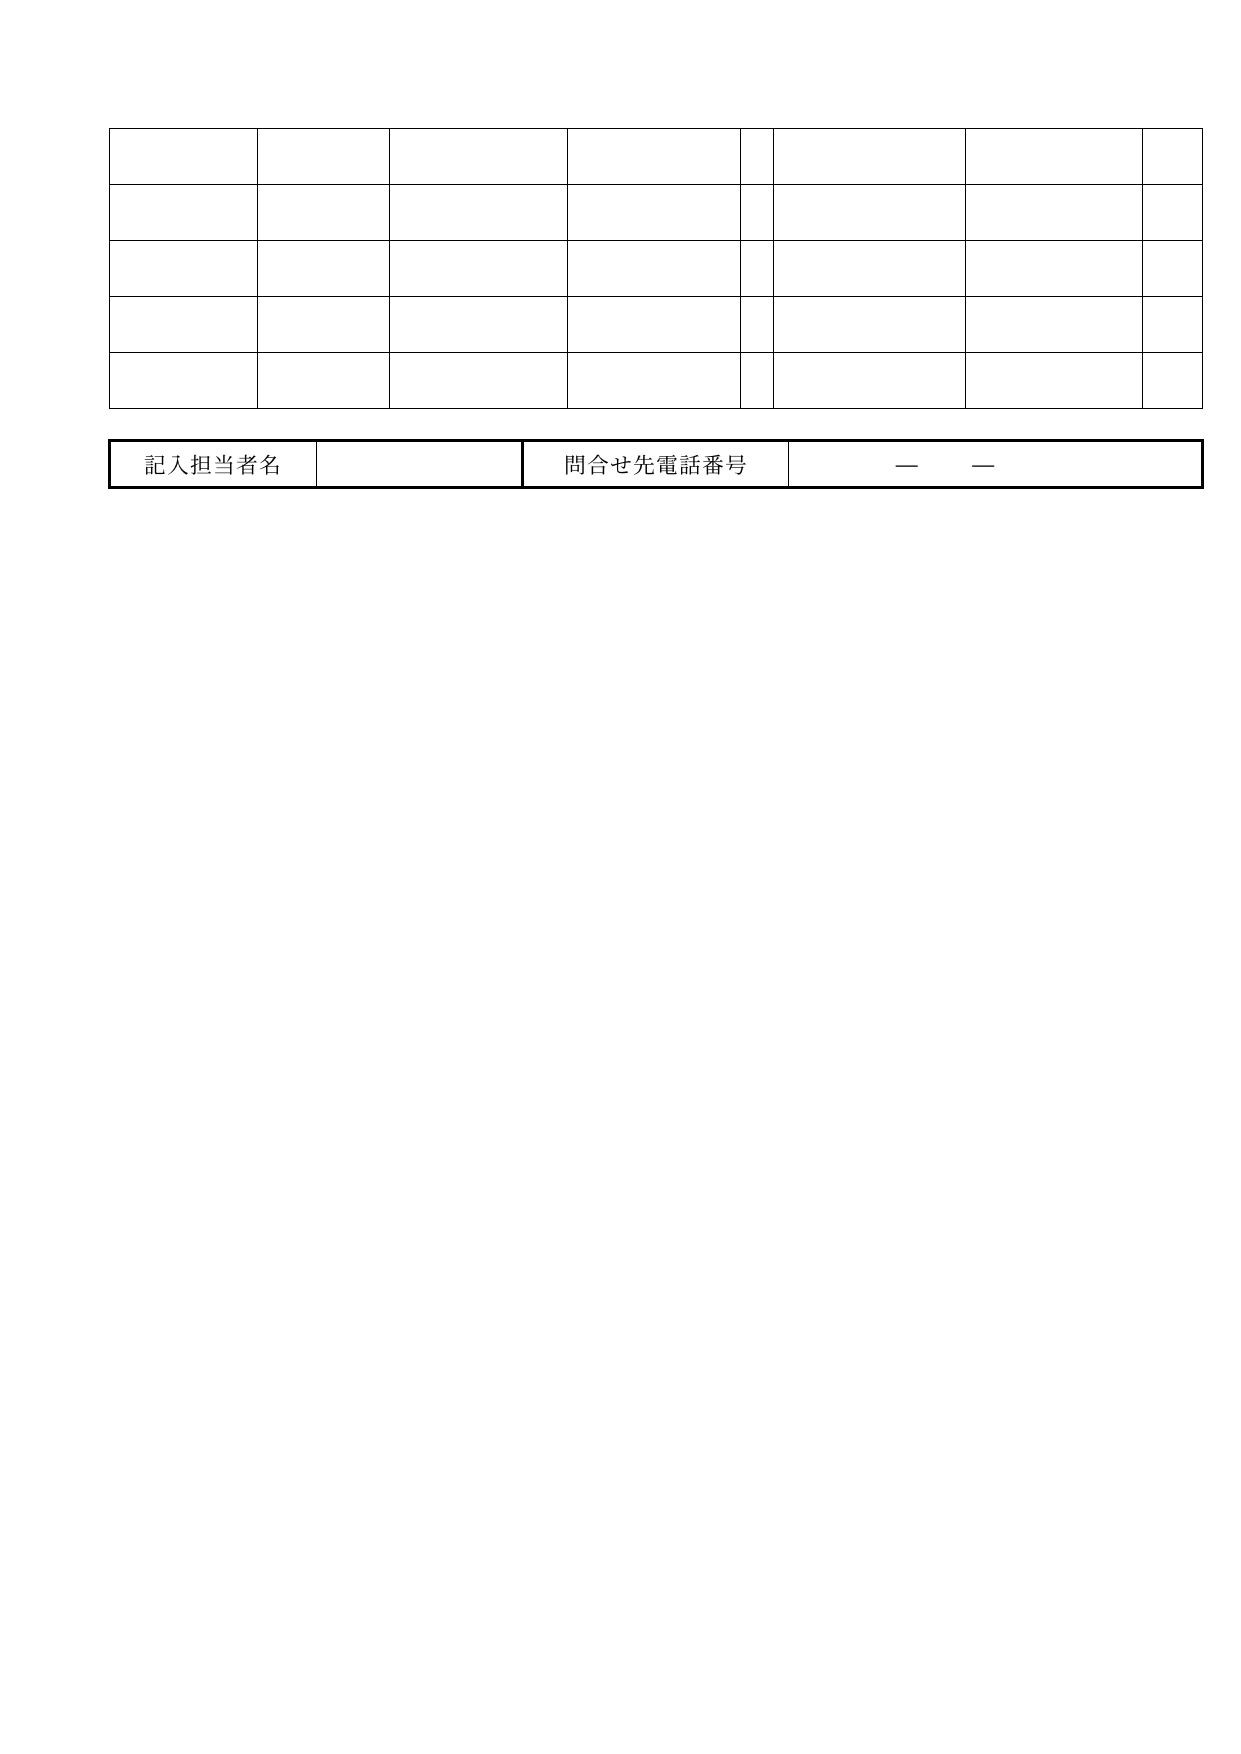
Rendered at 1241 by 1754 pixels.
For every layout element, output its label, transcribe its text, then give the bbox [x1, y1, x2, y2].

table_cell [110, 129, 257, 184]
table_cell [774, 353, 965, 408]
table_cell [966, 185, 1142, 240]
table_cell [966, 241, 1142, 296]
table_cell [966, 353, 1142, 408]
table_cell [390, 241, 567, 296]
table_cell [1143, 353, 1202, 408]
table_cell [568, 129, 740, 184]
table_header ― ― [789, 442, 1201, 486]
table_cell [774, 129, 965, 184]
table_cell [966, 297, 1142, 352]
table_cell [390, 297, 567, 352]
table_cell [741, 297, 773, 352]
table_header 記入担当者名 [111, 442, 316, 486]
table_cell [390, 185, 567, 240]
table_cell [258, 129, 389, 184]
table_cell [1143, 185, 1202, 240]
table_cell [110, 241, 257, 296]
table_header 問合せ先電話番号 [524, 442, 788, 486]
table_cell [258, 241, 389, 296]
table_cell [258, 297, 389, 352]
table_cell [774, 297, 965, 352]
table_cell [741, 129, 773, 184]
table_cell [390, 353, 567, 408]
table_cell [966, 129, 1142, 184]
table_cell [1143, 297, 1202, 352]
table_cell [110, 353, 257, 408]
table_cell [1143, 129, 1202, 184]
table_cell [258, 185, 389, 240]
table_cell [741, 241, 773, 296]
table_cell [110, 185, 257, 240]
table_cell [774, 241, 965, 296]
table_cell [741, 185, 773, 240]
table_cell [568, 241, 740, 296]
table_cell [774, 185, 965, 240]
table_cell [258, 353, 389, 408]
table_cell [390, 129, 567, 184]
table_cell [1143, 241, 1202, 296]
table_cell [568, 353, 740, 408]
table_header [317, 442, 521, 486]
table_cell [741, 353, 773, 408]
table_cell [110, 297, 257, 352]
table_cell [568, 297, 740, 352]
table_cell [568, 185, 740, 240]
